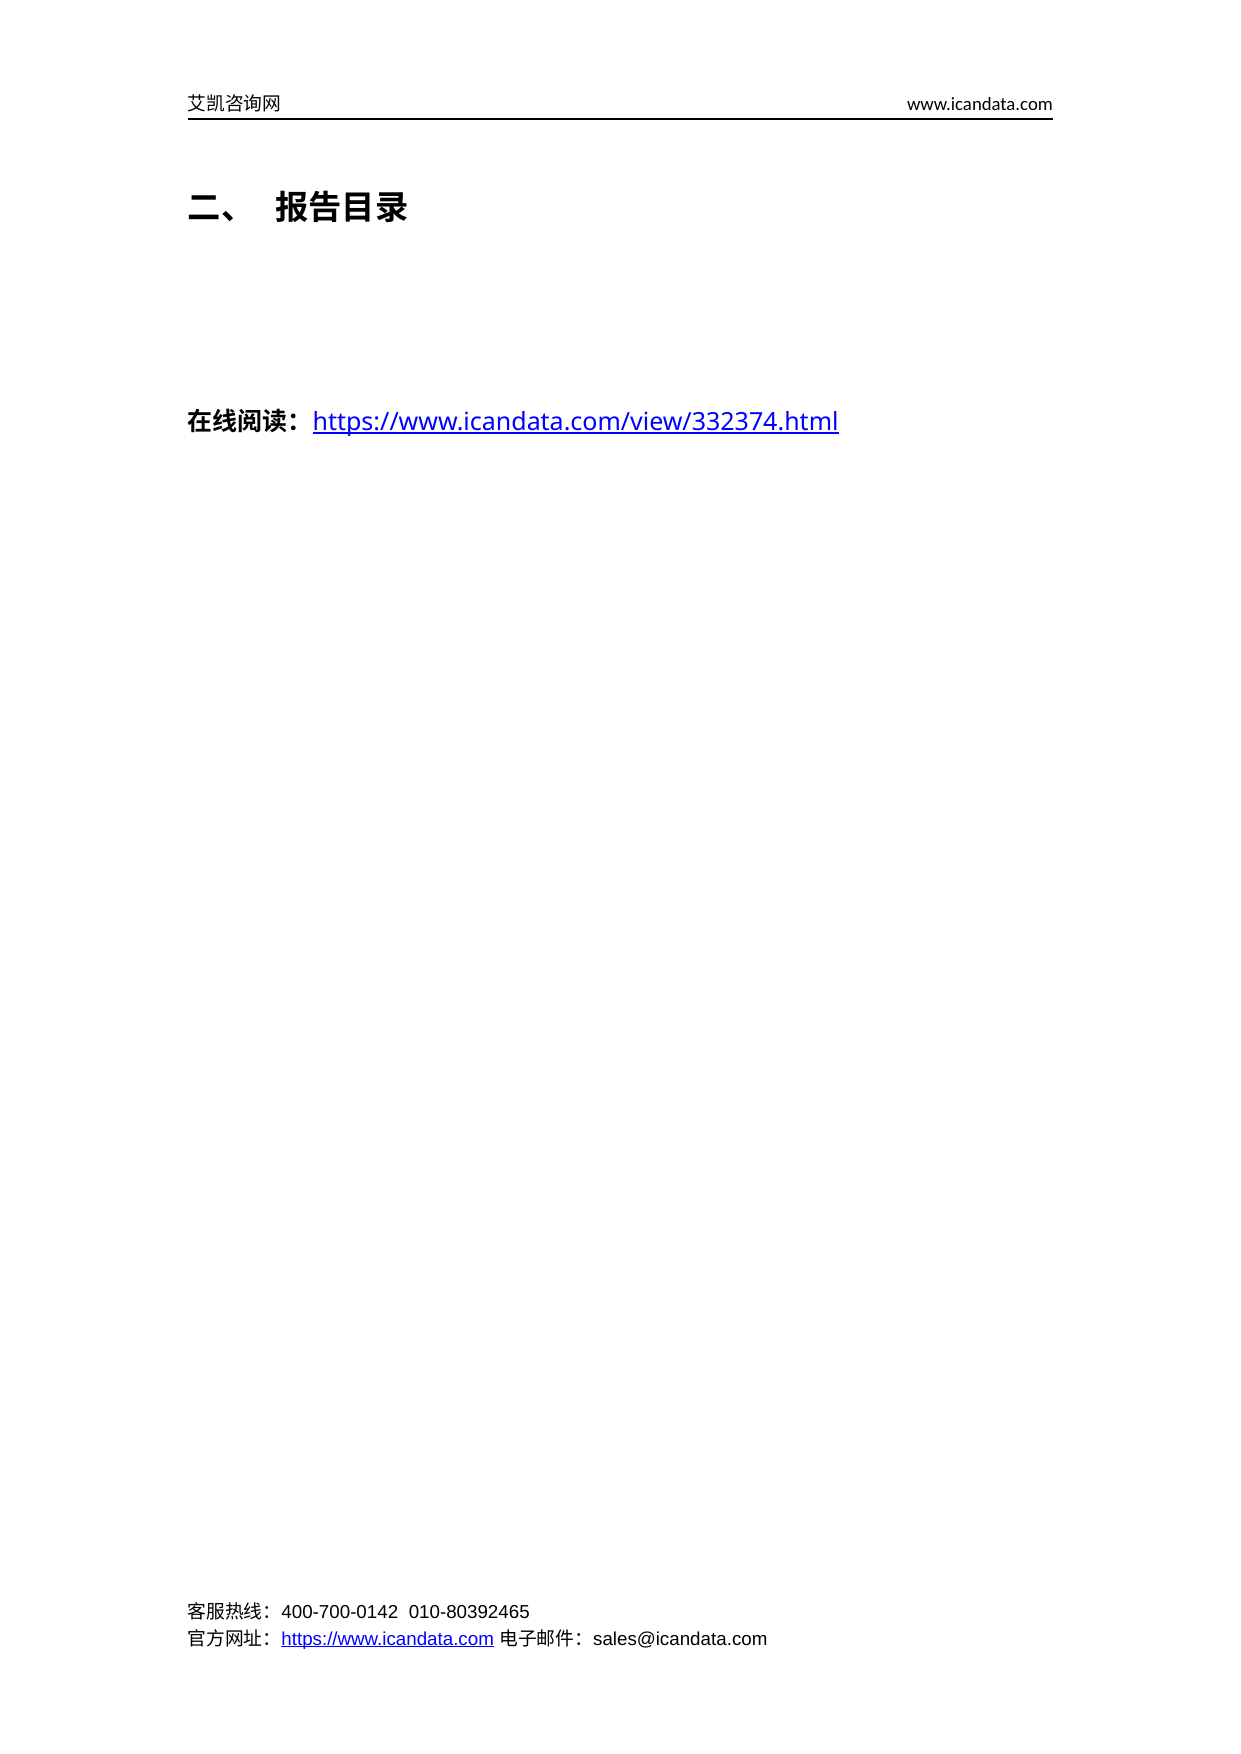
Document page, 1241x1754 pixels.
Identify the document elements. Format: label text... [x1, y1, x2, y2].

text 在线阅读：https://www.icandata.com/view/332374.html [187, 387, 1053, 452]
subtitle 报告目录 [187, 172, 1053, 237]
